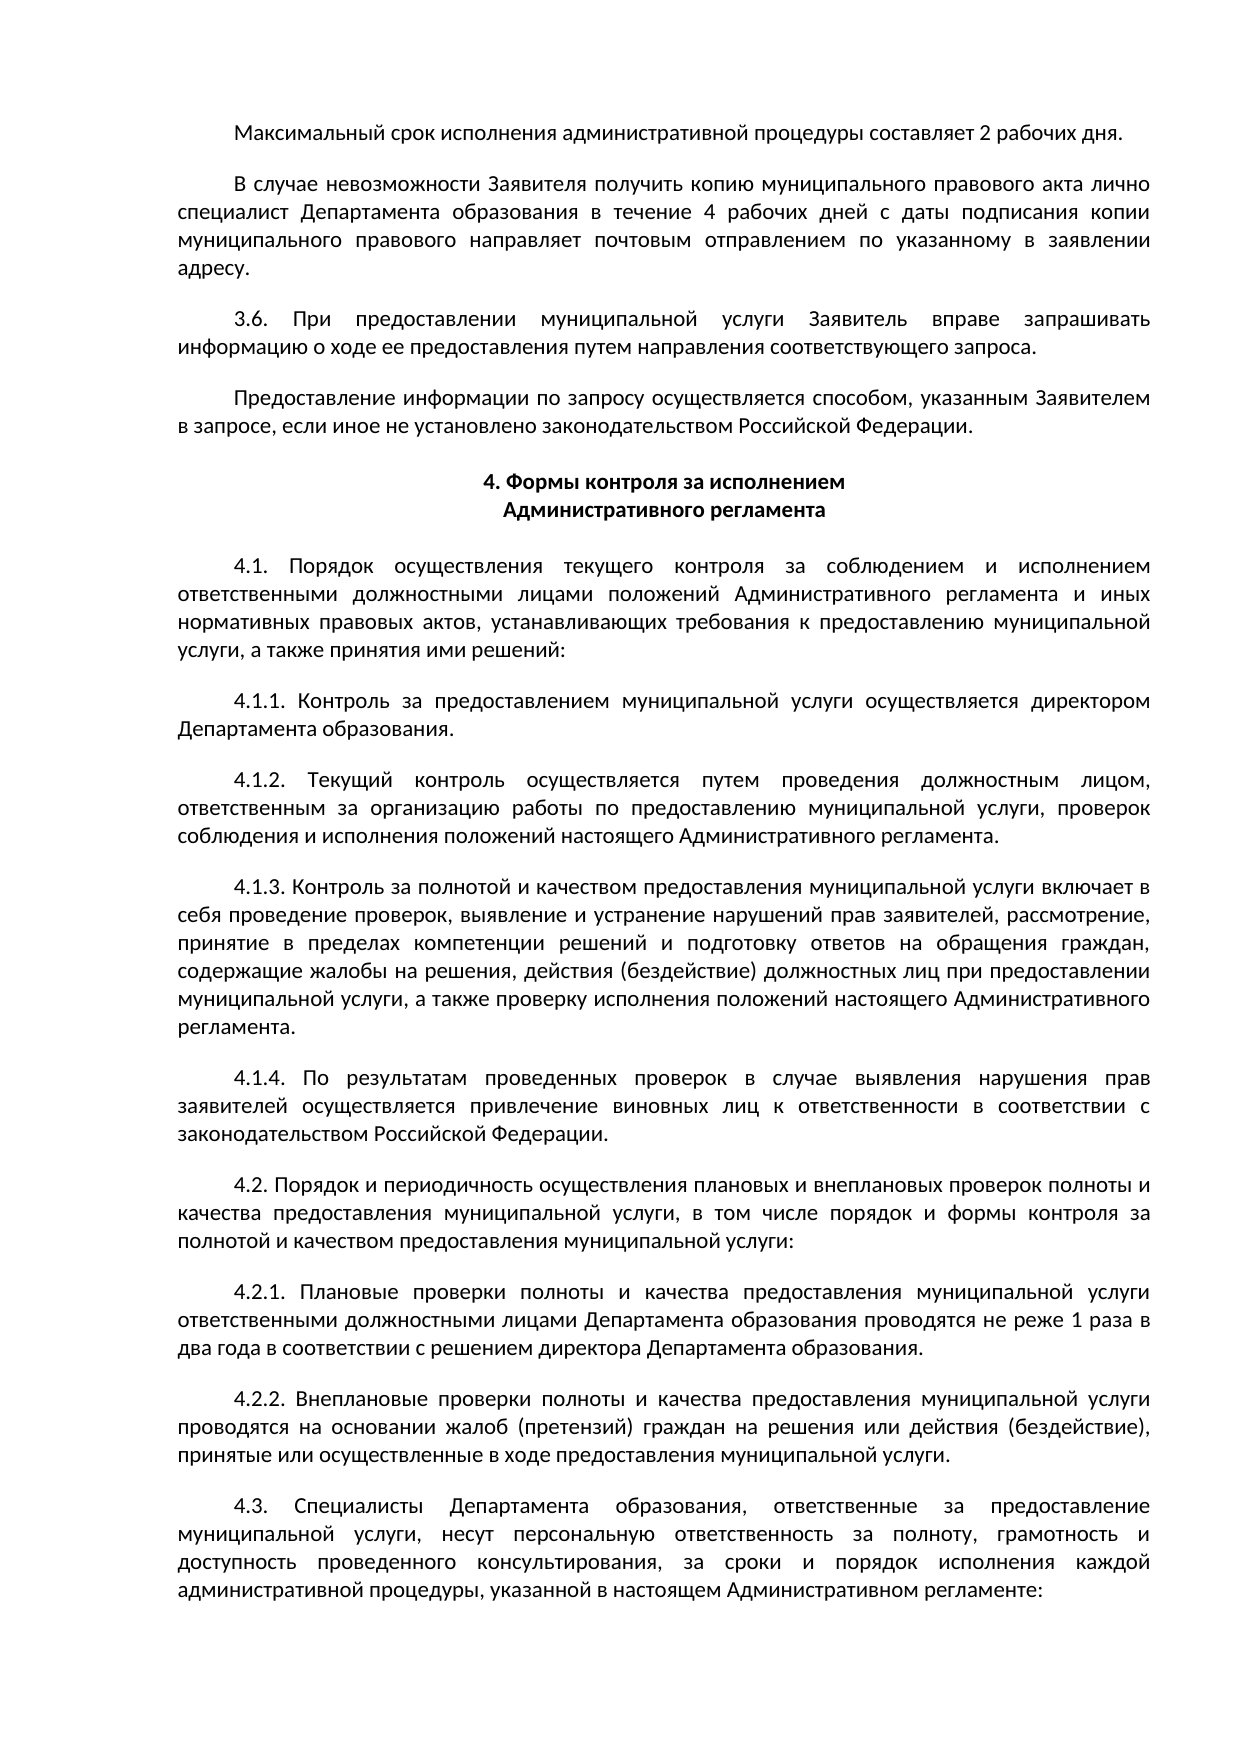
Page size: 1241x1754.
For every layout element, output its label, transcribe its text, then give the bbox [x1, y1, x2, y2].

text В случае невозможности Заявителя получить копию муниципального правового акта лично специалист Департамента образования в течение 4 рабочих дней с даты подписания копии муниципального правового направляет почтовым отправлением по указанному в заявлении адресу. [177, 169, 1152, 281]
text 4.1.4. По результатам проведенных проверок в случае выявления нарушения прав заявителей осуществляется привлечение виновных лиц к ответственности в соответствии с законодательством Российской Федерации. [177, 1063, 1152, 1147]
text 3.6. При предоставлении муниципальной услуги Заявитель вправе запрашивать информацию о ходе ее предоставления путем направления соответствующего запроса. [177, 304, 1152, 360]
title Административного регламента [177, 495, 1152, 523]
text 4.1.3. Контроль за полнотой и качеством предоставления муниципальной услуги включает в себя проведение проверок, выявление и устранение нарушений прав заявителей, рассмотрение, принятие в пределах компетенции решений и подготовку ответов на обращения граждан, содержащие жалобы на решения, действия (бездействие) должностных лиц при предоставлении муниципальной услуги, а также проверку исполнения положений настоящего Административного регламента. [177, 872, 1152, 1040]
text 4.2.2. Внеплановые проверки полноты и качества предоставления муниципальной услуги проводятся на основании жалоб (претензий) граждан на решения или действия (бездействие), принятые или осуществленные в ходе предоставления муниципальной услуги. [177, 1384, 1152, 1468]
title 4. Формы контроля за исполнением [177, 467, 1152, 495]
text 4.2. Порядок и периодичность осуществления плановых и внеплановых проверок полноты и качества предоставления муниципальной услуги, в том числе порядок и формы контроля за полнотой и качеством предоставления муниципальной услуги: [177, 1170, 1152, 1254]
text 4.1.2. Текущий контроль осуществляется путем проведения должностным лицом, ответственным за организацию работы по предоставлению муниципальной услуги, проверок соблюдения и исполнения положений настоящего Административного регламента. [177, 765, 1152, 849]
text Предоставление информации по запросу осуществляется способом, указанным Заявителем в запросе, если иное не установлено законодательством Российской Федерации. [177, 383, 1152, 439]
text 4.2.1. Плановые проверки полноты и качества предоставления муниципальной услуги ответственными должностными лицами Департамента образования проводятся не реже 1 раза в два года в соответствии с решением директора Департамента образования. [177, 1277, 1152, 1361]
text Максимальный срок исполнения административной процедуры составляет 2 рабочих дня. [177, 118, 1152, 146]
text 4.1. Порядок осуществления текущего контроля за соблюдением и исполнением ответственными должностными лицами положений Административного регламента и иных нормативных правовых актов, устанавливающих требования к предоставлению муниципальной услуги, а также принятия ими решений: [177, 551, 1152, 663]
text 4.3. Специалисты Департамента образования, ответственные за предоставление муниципальной услуги, несут персональную ответственность за полноту, грамотность и доступность проведенного консультирования, за сроки и порядок исполнения каждой административной процедуры, указанной в настоящем Административном регламенте: [177, 1491, 1152, 1603]
text 4.1.1. Контроль за предоставлением муниципальной услуги осуществляется директором Департамента образования. [177, 686, 1152, 742]
